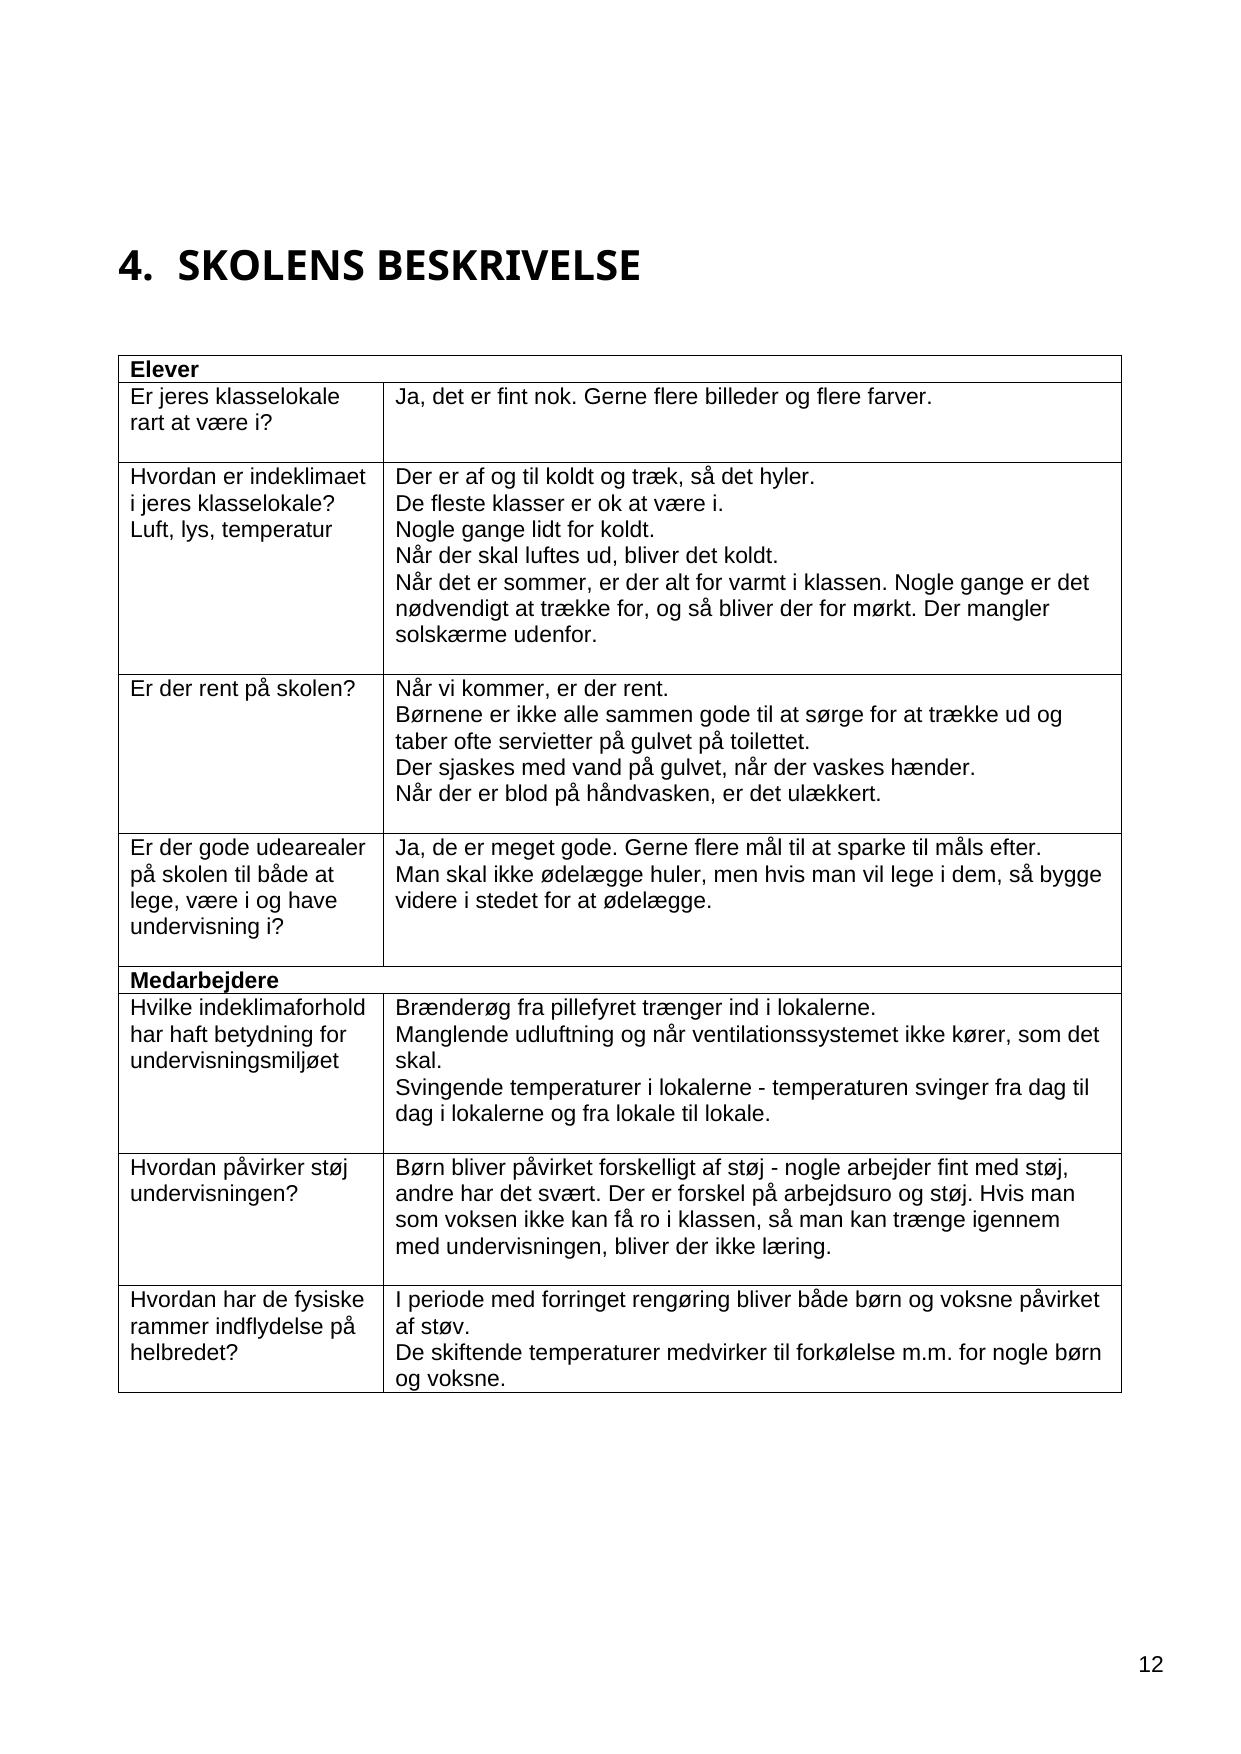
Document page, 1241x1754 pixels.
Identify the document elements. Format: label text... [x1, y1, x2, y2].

table_cell Hvordan har de fysiske rammer indflydelse på helbredet? [119, 1286, 383, 1392]
table_cell Er der gode udearealer på skolen til både at lege, være i og have undervisning i? [119, 834, 383, 966]
table_cell Hvordan er indeklimaet i jeres klasselokale? Luft, lys, temperatur [119, 463, 383, 674]
table_cell Hvordan påvirker støj undervisningen? [119, 1154, 383, 1285]
table_cell Er der rent på skolen? [119, 675, 383, 833]
table_cell Brænderøg fra pillefyret trænger ind i lokalerne. Manglende udluftning og når ventilationssystemet ikke kører, som det skal. Svingende temperaturer i lokalerne - temperaturen svinger fra dag til dag i lokalerne og fra lokale til lokale. [384, 994, 1121, 1152]
table_cell Der er af og til koldt og træk, så det hyler. De fleste klasser er ok at være i. Nogle gange lidt for koldt. Når der skal luftes ud, bliver det koldt. Når det er sommer, er der alt for varmt i klassen. Nogle gange er det nødvendigt at trække for, og så bliver der for mørkt. Der mangler solskærme udenfor. [384, 463, 1121, 674]
table_cell Ja, det er fint nok. Gerne flere billeder og flere farver. [384, 383, 1121, 462]
table_cell I periode med forringet rengøring bliver både børn og voksne påvirket af støv. De skiftende temperaturer medvirker til forkølelse m.m. for nogle børn og voksne. [384, 1286, 1121, 1392]
subtitle Skolens beskrivelse [118, 236, 1122, 293]
table_cell Børn bliver påvirket forskelligt af støj - nogle arbejder fint med støj, andre har det svært. Der er forskel på arbejdsuro og støj. Hvis man som voksen ikke kan få ro i klassen, så man kan trænge igennem med undervisningen, bliver der ikke læring. [384, 1154, 1121, 1285]
table_cell Medarbejdere [119, 967, 1121, 993]
table_cell Når vi kommer, er der rent. Børnene er ikke alle sammen gode til at sørge for at trække ud og taber ofte servietter på gulvet på toilettet. Der sjaskes med vand på gulvet, når der vaskes hænder. Når der er blod på håndvasken, er det ulækkert. [384, 675, 1121, 833]
table_cell Hvilke indeklimaforhold har haft betydning for undervisningsmiljøet [119, 994, 383, 1152]
table_header Elever [119, 356, 1121, 382]
table_cell Er jeres klasselokale rart at være i? [119, 383, 383, 462]
table_cell Ja, de er meget gode. Gerne flere mål til at sparke til måls efter. Man skal ikke ødelægge huler, men hvis man vil lege i dem, så bygge videre i stedet for at ødelægge. [384, 834, 1121, 966]
